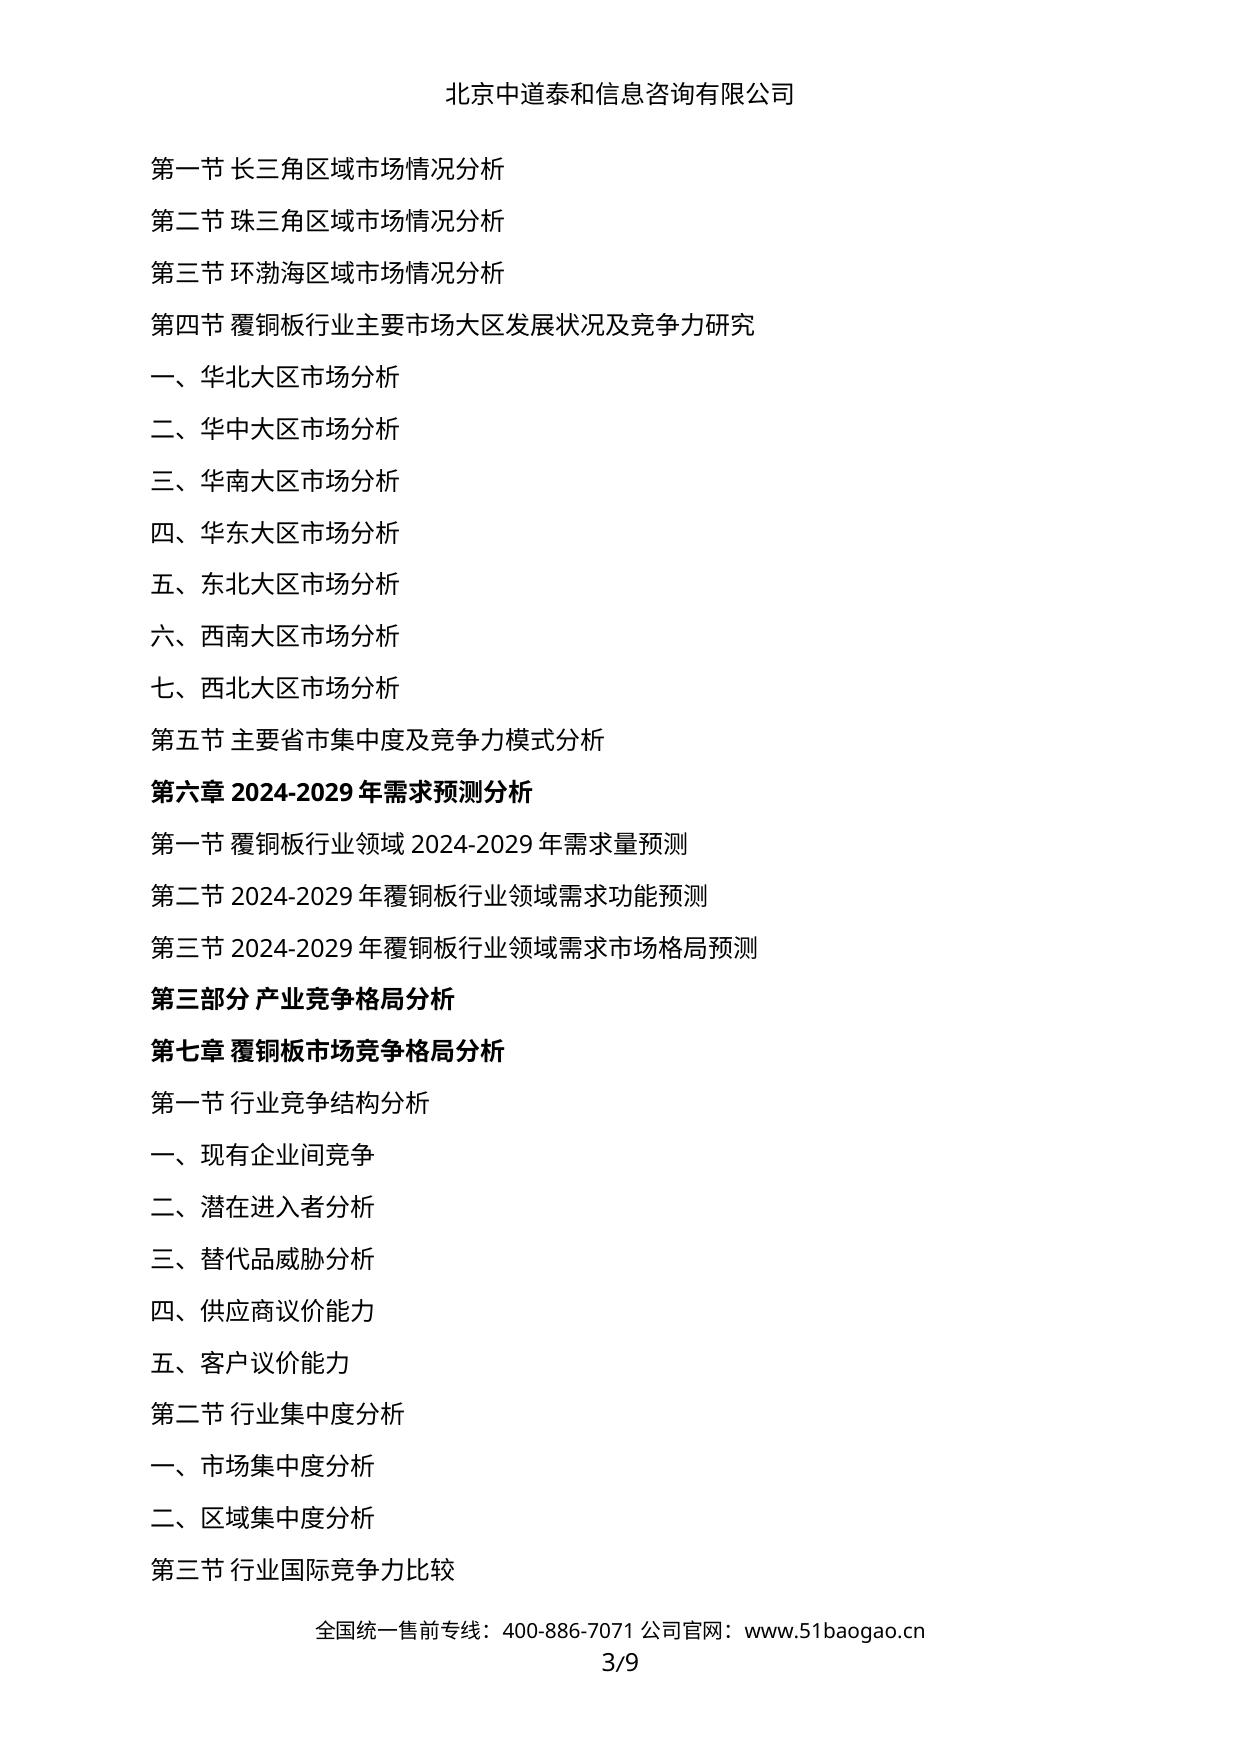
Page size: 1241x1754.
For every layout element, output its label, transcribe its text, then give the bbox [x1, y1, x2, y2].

text 第一节 长三角区域市场情况分析 [150, 150, 1090, 186]
text 第一节 覆铜板行业领域2024-2029年需求量预测 [150, 824, 1090, 861]
text 四、供应商议价能力 [150, 1291, 1090, 1327]
text 六、西南大区市场分析 [150, 617, 1090, 653]
text 第三节 行业国际竞争力比较 [150, 1551, 1090, 1587]
text 一、华北大区市场分析 [150, 357, 1090, 394]
text 第三节 环渤海区域市场情况分析 [150, 254, 1090, 290]
text 一、市场集中度分析 [150, 1447, 1090, 1483]
text 第四节 覆铜板行业主要市场大区发展状况及竞争力研究 [150, 306, 1090, 342]
text 二、潜在进入者分析 [150, 1187, 1090, 1224]
text 第一节 行业竞争结构分析 [150, 1084, 1090, 1120]
text 第二节 珠三角区域市场情况分析 [150, 202, 1090, 238]
text 第七章 覆铜板市场竞争格局分析 [150, 1032, 1090, 1068]
text 第二节 行业集中度分析 [150, 1395, 1090, 1431]
text 三、华南大区市场分析 [150, 461, 1090, 497]
text 二、区域集中度分析 [150, 1499, 1090, 1535]
text 一、现有企业间竞争 [150, 1136, 1090, 1172]
text 第六章 2024-2029年需求预测分析 [150, 772, 1090, 809]
text 五、东北大区市场分析 [150, 565, 1090, 601]
text 四、华东大区市场分析 [150, 513, 1090, 549]
text 三、替代品威胁分析 [150, 1239, 1090, 1276]
text 第五节 主要省市集中度及竞争力模式分析 [150, 721, 1090, 757]
text 二、华中大区市场分析 [150, 409, 1090, 446]
text 七、西北大区市场分析 [150, 669, 1090, 705]
text 第二节 2024-2029年覆铜板行业领域需求功能预测 [150, 876, 1090, 912]
text 第三节 2024-2029年覆铜板行业领域需求市场格局预测 [150, 928, 1090, 964]
text 第三部分 产业竞争格局分析 [150, 980, 1090, 1016]
text 五、客户议价能力 [150, 1343, 1090, 1379]
